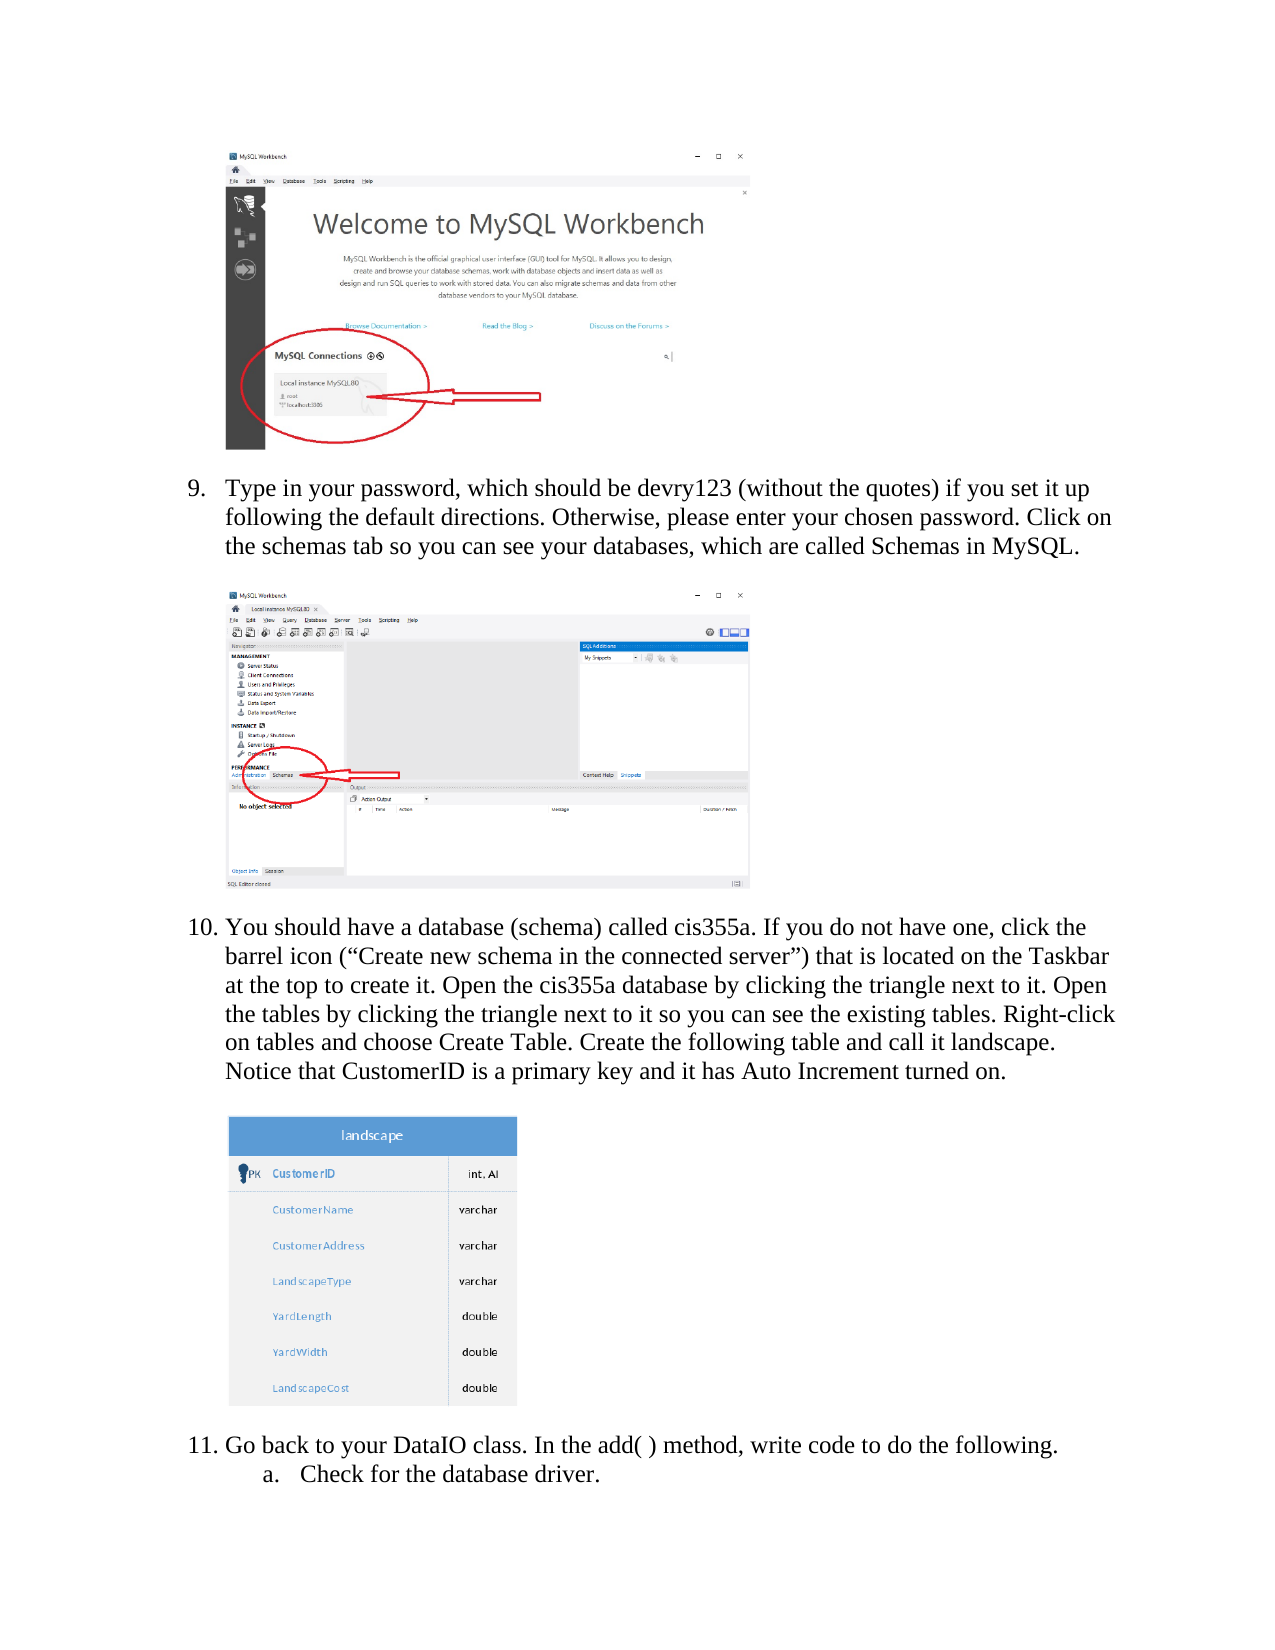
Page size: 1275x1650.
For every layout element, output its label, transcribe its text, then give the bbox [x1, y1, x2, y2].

list Check for the database driver. [262, 1459, 1125, 1488]
picture [225, 150, 750, 450]
picture [225, 588, 750, 889]
list You should have a database (schema) called cis355a. If you do not have one, click the barrel icon (“Create new schema in the connected server”) that is located on the Taskbar at the top to create it. Open the cis355a database by clicking the triangle next to it. Open the tables by clicking the triangle next to it so you can see the existing tables. Right-click on tables and choose Create Table. Create the following table and call it landscape. Notice that CustomerID is a primary key and it has Auto Increment turned on. [187, 912, 1125, 1430]
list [187, 150, 1125, 473]
list Go back to your DataIO class. In the add( ) method, write code to do the following. [187, 1430, 1125, 1459]
